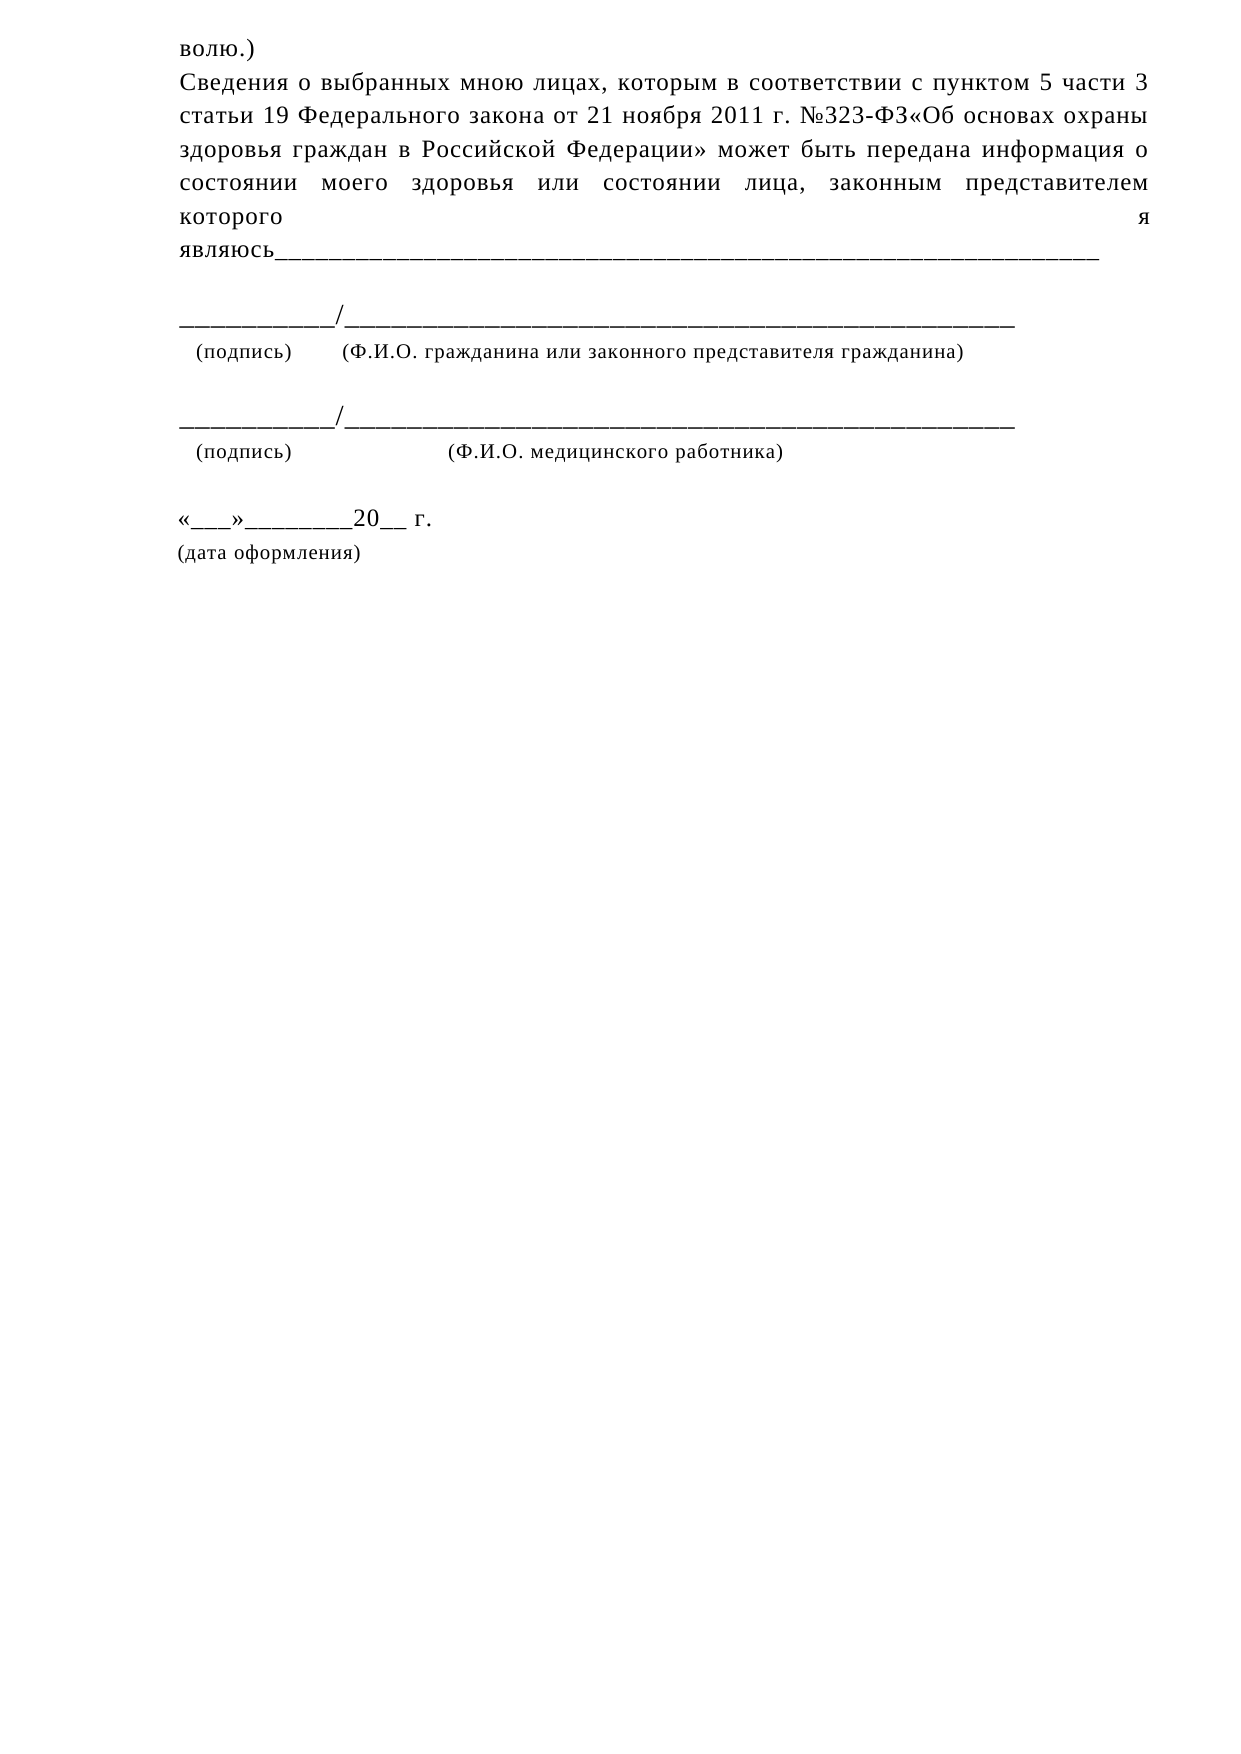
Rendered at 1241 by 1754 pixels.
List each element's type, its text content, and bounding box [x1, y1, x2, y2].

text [179, 29, 1149, 63]
text Сведения о выбранных мною лицах, которым в соответствии с пунктом 5 части 3 статьи 19 Федерального закона от 21 ноября 2011 г. №323-ФЗ«Об основах охраны здоровья граждан в Российской Федерации» может быть передана информация о состоянии моего здоровья или состоянии лица, законным представителем которого я являюсь_____________________________________________________________ [179, 63, 1149, 264]
text «___»________20__ г. [177, 499, 1149, 533]
text __________/___________________________________________ [179, 398, 1149, 432]
text __________/___________________________________________ [179, 298, 1149, 331]
text (подпись) (Ф.И.О. медицинского работника) [177, 432, 1149, 466]
text (подпись) (Ф.И.О. гражданина или законного представителя гражданина) [177, 331, 1149, 365]
text (дата оформления) [177, 533, 1149, 566]
